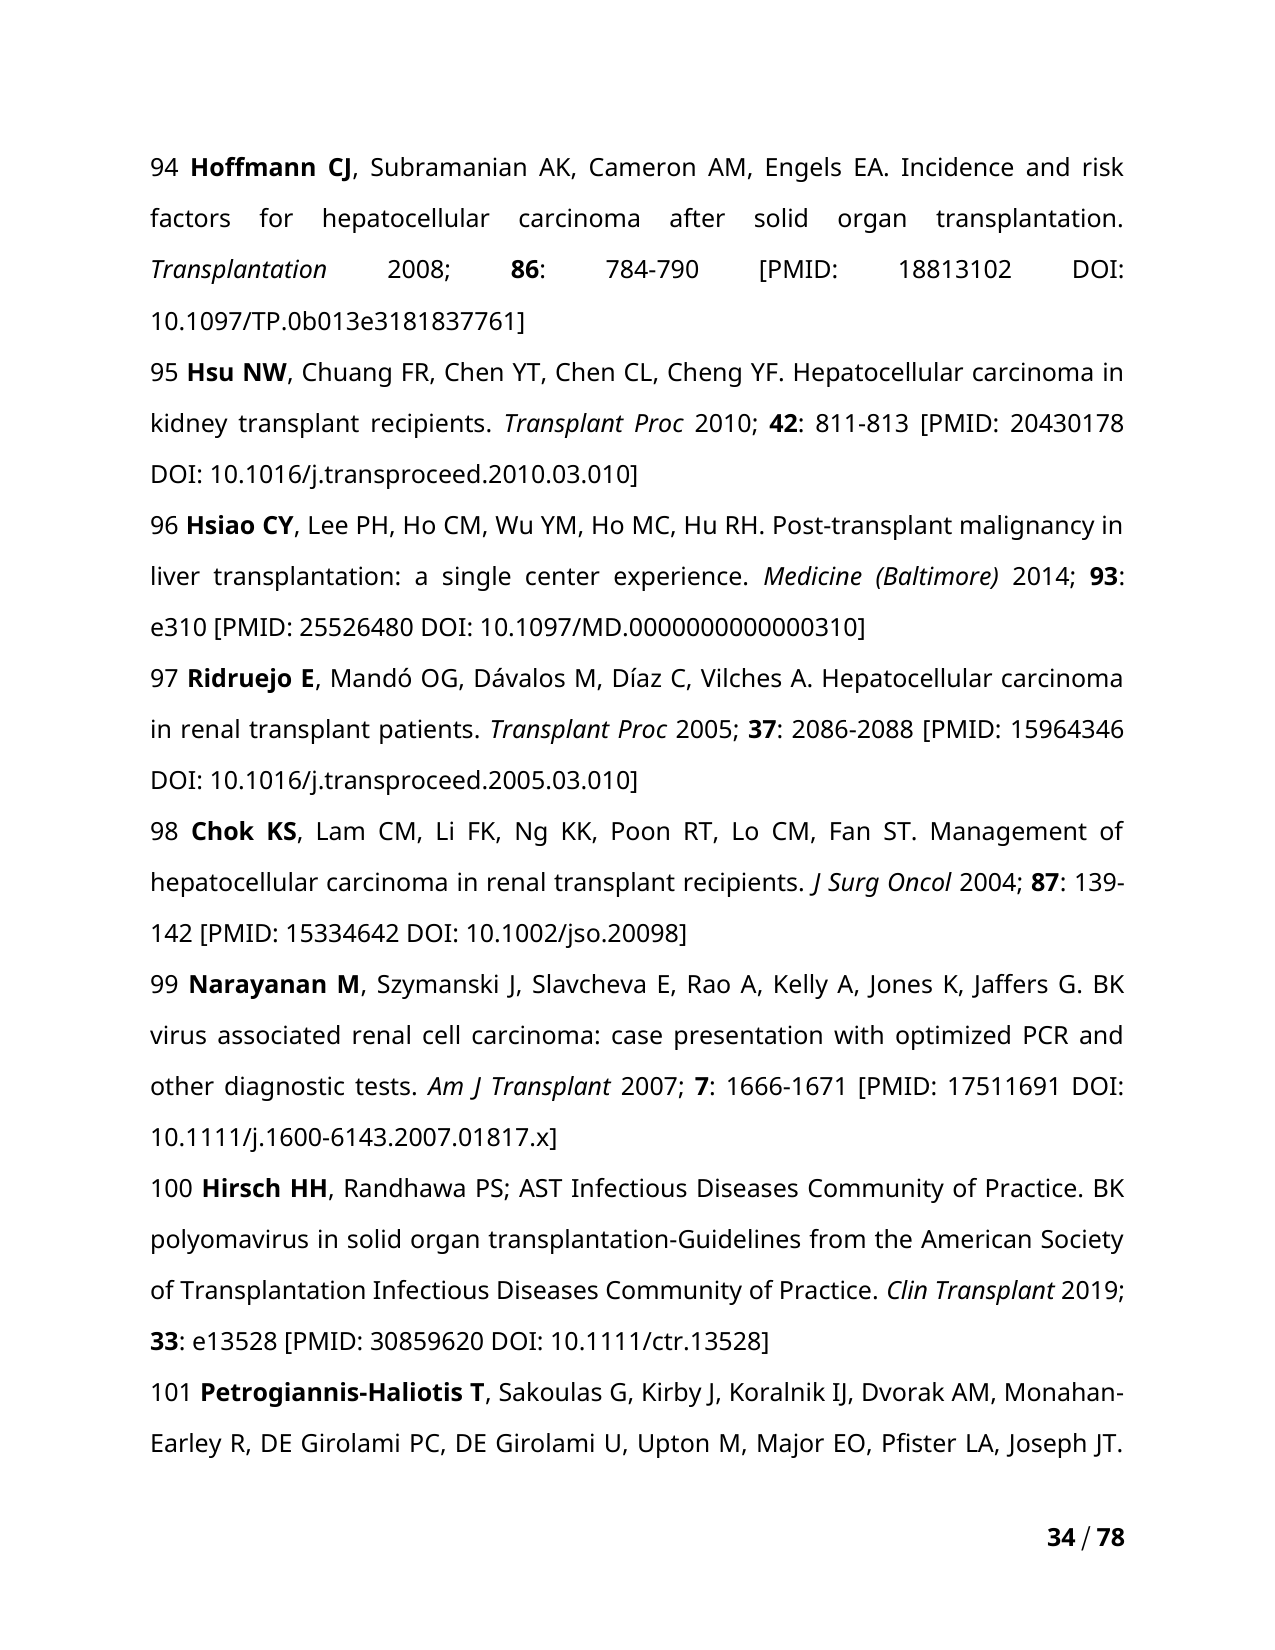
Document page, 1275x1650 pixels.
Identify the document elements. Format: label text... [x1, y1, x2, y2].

text 96 Hsiao CY, Lee PH, Ho CM, Wu YM, Ho MC, Hu RH. Post-transplant malignancy in liver transplantation: a single center experience. Medicine (Baltimore) 2014; 93: e310 [PMID: 25526480 DOI: 10.1097/MD.0000000000000310] [150, 507, 1125, 643]
text 97 Ridruejo E, Mandó OG, Dávalos M, Díaz C, Vilches A. Hepatocellular carcinoma in renal transplant patients. Transplant Proc 2005; 37: 2086-2088 [PMID: 15964346 DOI: 10.1016/j.transproceed.2005.03.010] [150, 660, 1125, 797]
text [150, 1375, 1125, 1460]
text 98 Chok KS, Lam CM, Li FK, Ng KK, Poon RT, Lo CM, Fan ST. Management of hepatocellular carcinoma in renal transplant recipients. J Surg Oncol 2004; 87: 139-142 [PMID: 15334642 DOI: 10.1002/jso.20098] [150, 813, 1125, 950]
text 95 Hsu NW, Chuang FR, Chen YT, Chen CL, Cheng YF. Hepatocellular carcinoma in kidney transplant recipients. Transplant Proc 2010; 42: 811-813 [PMID: 20430178 DOI: 10.1016/j.transproceed.2010.03.010] [150, 354, 1125, 490]
text 99 Narayanan M, Szymanski J, Slavcheva E, Rao A, Kelly A, Jones K, Jaffers G. BK virus associated renal cell carcinoma: case presentation with optimized PCR and other diagnostic tests. Am J Transplant 2007; 7: 1666-1671 [PMID: 17511691 DOI: 10.1111/j.1600-6143.2007.01817.x] [150, 967, 1125, 1154]
text 94 Hoffmann CJ, Subramanian AK, Cameron AM, Engels EA. Incidence and risk factors for hepatocellular carcinoma after solid organ transplantation. Transplantation 2008; 86: 784-790 [PMID: 18813102 DOI: 10.1097/TP.0b013e3181837761] [150, 150, 1125, 337]
text 100 Hirsch HH, Randhawa PS; AST Infectious Diseases Community of Practice. BK polyomavirus in solid organ transplantation-Guidelines from the American Society of Transplantation Infectious Diseases Community of Practice. Clin Transplant 2019; 33: e13528 [PMID: 30859620 DOI: 10.1111/ctr.13528] [150, 1171, 1125, 1358]
